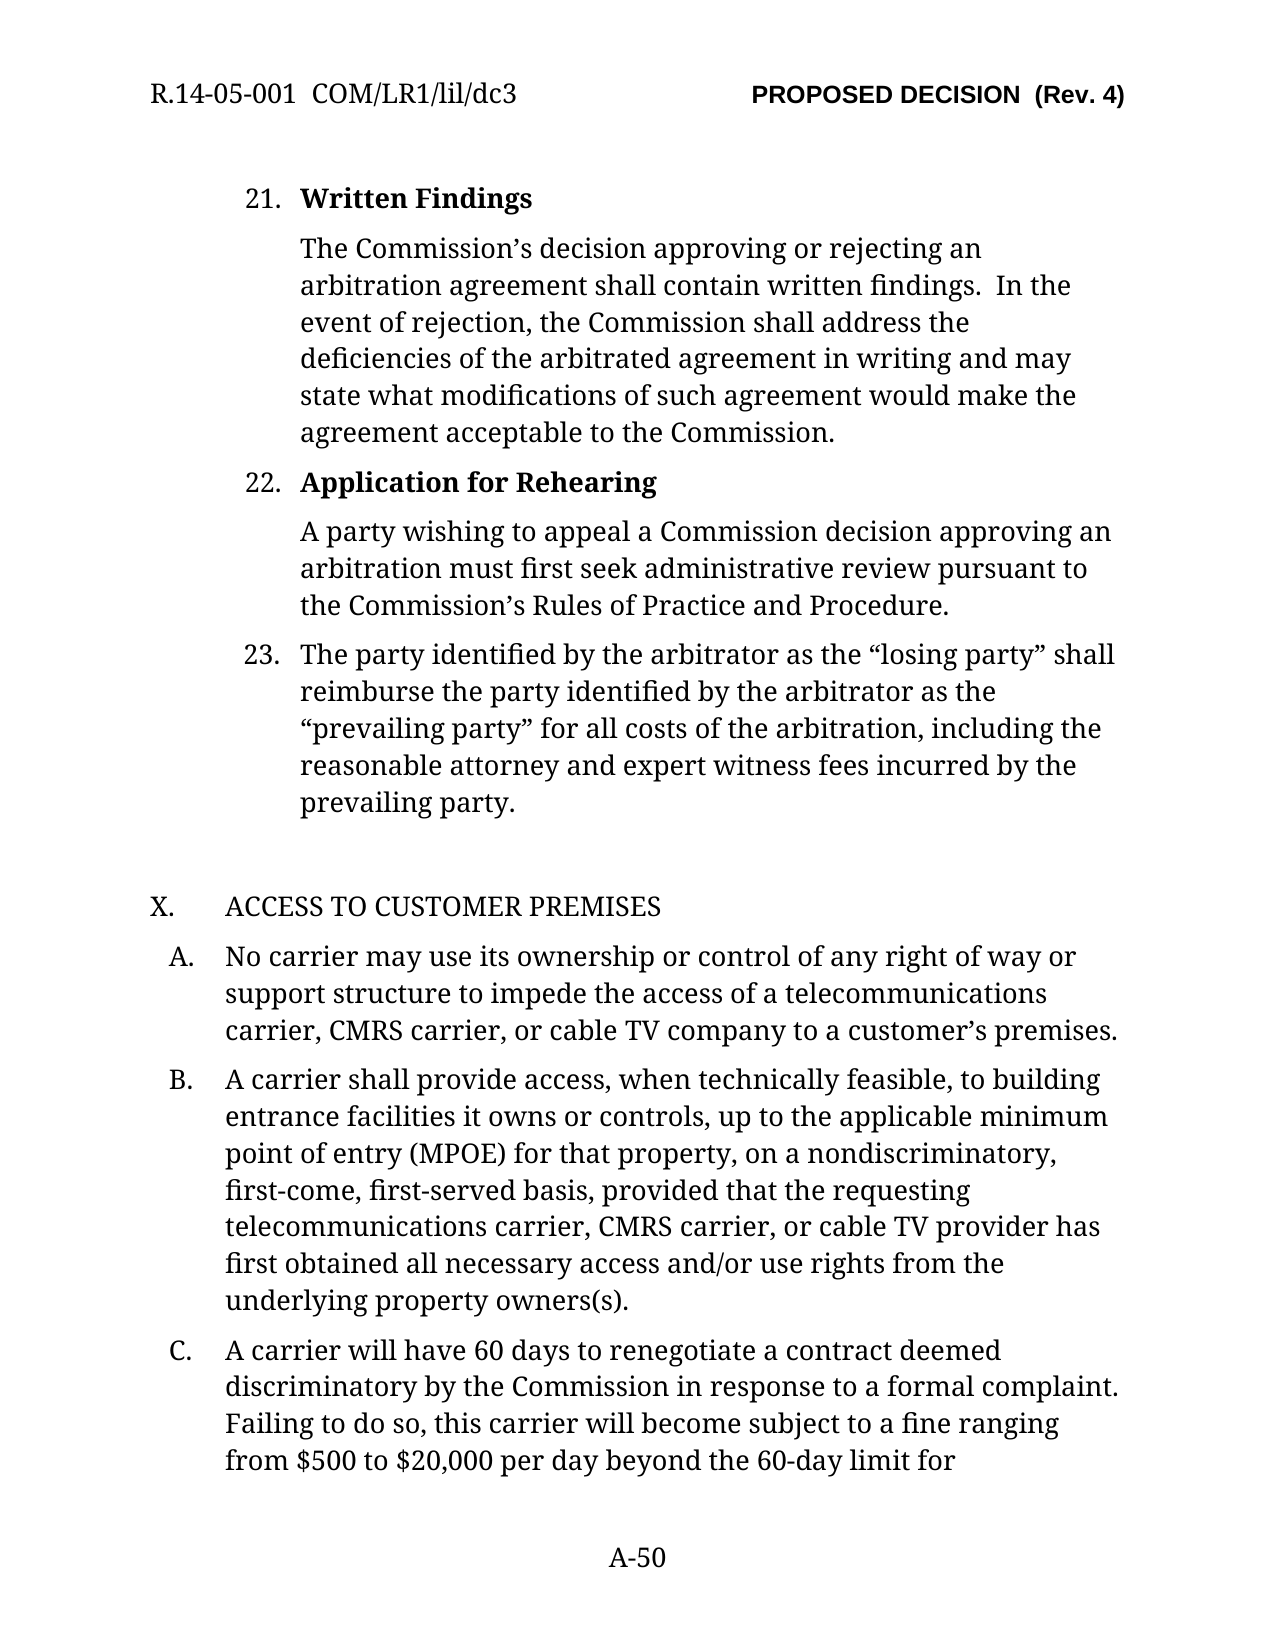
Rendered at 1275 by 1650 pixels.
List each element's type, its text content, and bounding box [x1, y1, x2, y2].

text 21. Written Findings [244, 180, 1125, 217]
text 22. Application for Rehearing [244, 463, 1125, 500]
text The Commission’s decision approving or rejecting an arbitration agreement shall contain written findings. In the event of rejection, the Commission shall address the deficiencies of the arbitrated agreement in writing and may state what modifications of such agreement would make the agreement acceptable to the Commission. [300, 229, 1125, 451]
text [169, 1331, 1125, 1478]
text X. ACCESS TO CUSTOMER PREMISES [150, 888, 1125, 925]
text B. A carrier shall provide access, when technically feasible, to building entrance facilities it owns or controls, up to the applicable minimum point of entry (MPOE) for that property, on a nondiscriminatory, first-come, first-served basis, provided that the requesting telecommunications carrier, CMRS carrier, or cable TV provider has first obtained all necessary access and/or use rights from the underlying property owners(s). [169, 1060, 1125, 1318]
text A. No carrier may use its ownership or control of any right of way or support structure to impede the access of a telecommunications carrier, CMRS carrier, or cable TV company to a customer’s premises. [169, 937, 1125, 1048]
text A party wishing to appeal a Commission decision approving an arbitration must first seek administrative review pursuant to the Commission’s Rules of Practice and Procedure. [300, 512, 1125, 623]
text 23. The party identified by the arbitrator as the “losing party” shall reimburse the party identified by the arbitrator as the “prevailing party” for all costs of the arbitration, including the reasonable attorney and expert witness fees incurred by the prevailing party. [243, 636, 1125, 820]
